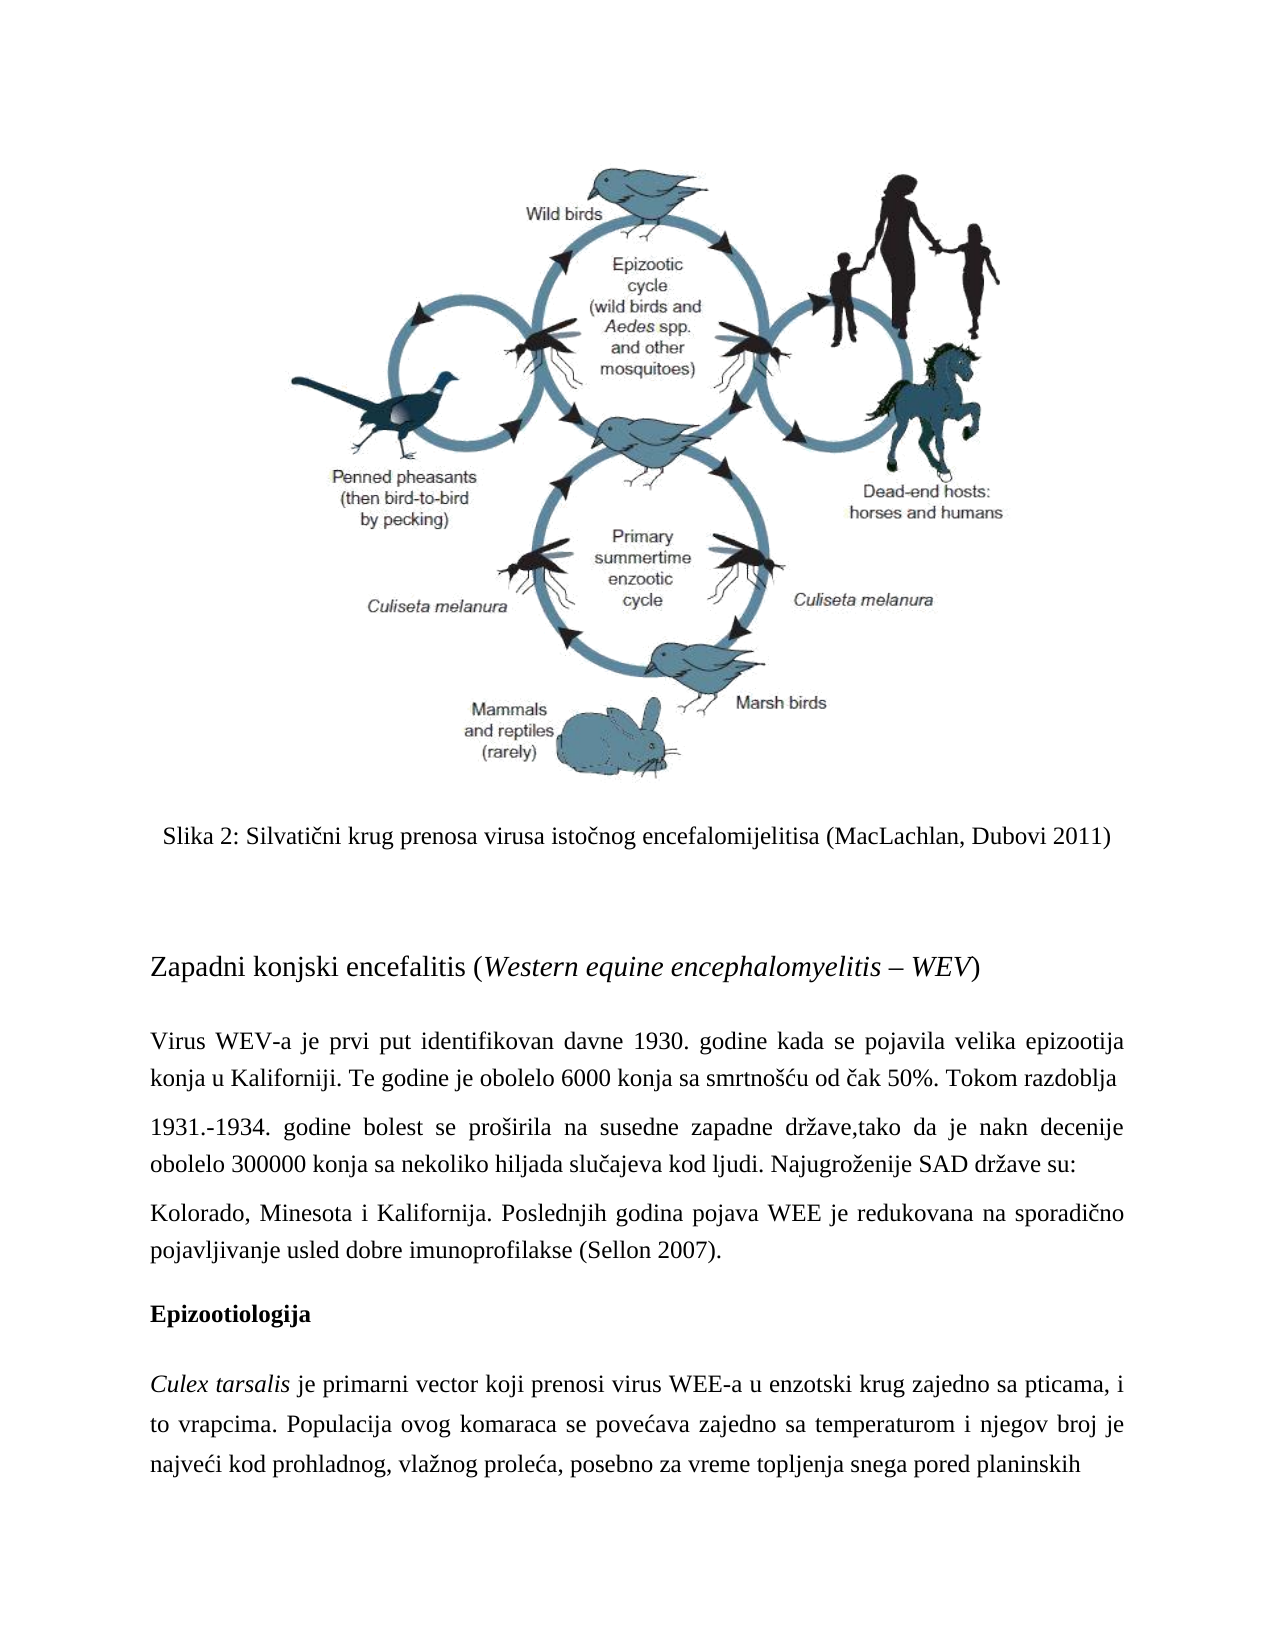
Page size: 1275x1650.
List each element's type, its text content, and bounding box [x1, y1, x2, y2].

text Zapadni konjski encefalitis (Western equine encephalomyelitis – WEV) [150, 949, 1125, 982]
text Culex tarsalis je primarni vector koji prenosi virus WEE-a u enzotski krug zajedno sa pticama, i to vrapcima. Populacija ovog komaraca se povećava zajedno sa temperaturom i njegov broj je najveći kod prohladnog, vlažnog proleća, posebno za vreme topljenja snega pored planinskih [150, 1369, 1125, 1477]
text Virus WEV-a je prvi put identifikovan davne 1930. godine kada se pojavila velika epizootija konja u Kaliforniji. Te godine je obolelo 6000 konja sa smrtnošću od čak 50%. Tokom razdoblja [150, 1026, 1125, 1091]
text Kolorado, Minesota i Kalifornija. Poslednjih godina pojava WEE je redukovana na sporadično pojavljivanje usled dobre imunoprofilakse (Sellon 2007). [150, 1198, 1125, 1263]
text Epizootiologija [150, 1299, 1125, 1328]
text Slika 2: Silvatični krug prenosa virusa istočnog encefalomijelitisa (MacLachlan, Dubovi 2011) [162, 821, 1125, 849]
picture [263, 150, 1012, 787]
text 1931.-1934. godine bolest se proširila na susedne zapadne države,tako da je nakn decenije obolelo 300000 konja sa nekoliko hiljada slučajeva kod ljudi. Najugroženije SAD države su: [150, 1112, 1125, 1177]
